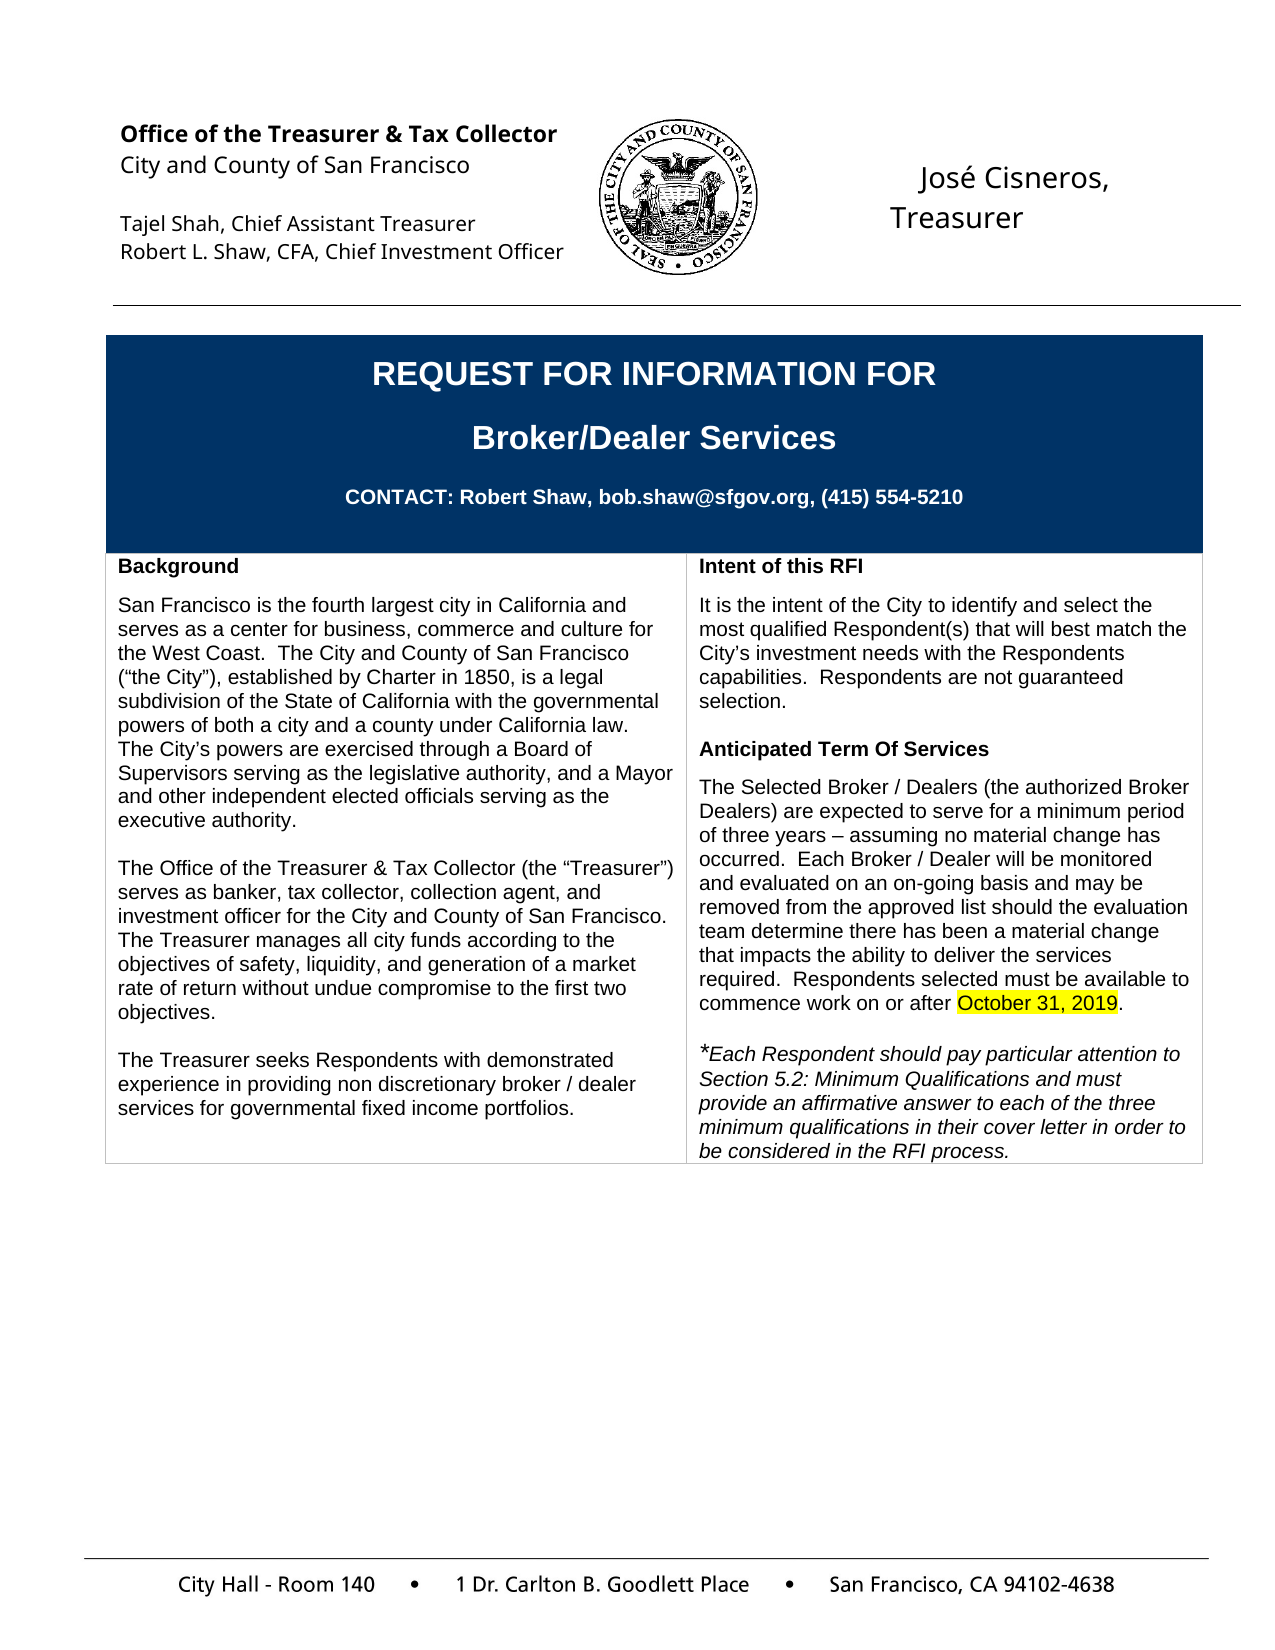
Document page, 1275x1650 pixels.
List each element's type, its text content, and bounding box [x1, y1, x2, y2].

picture [596, 117, 760, 277]
table_header José Cisneros, Treasurer [883, 118, 1241, 305]
picture [8, 1545, 1275, 1650]
table_cell Background San Francisco is the fourth largest city in California and serves as a center for business, commerce and culture for the West Coast. The City and County of San Francisco (“the City”), established by Charter in 1850, is a legal subdivision of the State of California with the governmental powers of both a city and a county under California law. The City’s powers are exercised through a Board of Supervisors serving as the legislative authority, and a Mayor and other independent elected officials serving as the executive authority. The Office of the Treasurer & Tax Collector (the “Treasurer”) serves as banker, tax collector, collection agent, and investment officer for the City and County of San Francisco. The Treasurer manages all city funds according to the objectives of safety, liquidity, and generation of a market rate of return without undue compromise to the first two objectives. The Treasurer seeks Respondents with demonstrated experience in providing non discretionary broker / dealer services for governmental fixed income portfolios. [106, 554, 686, 1163]
table_header Office of the Treasurer & Tax Collector City and County of San Francisco Tajel Shah, Chief Assistant Treasurer Robert L. Shaw, CFA, Chief Investment Officer [113, 118, 589, 305]
table_header [589, 118, 882, 305]
table_cell Intent of this RFI It is the intent of the City to identify and select the most qualified Respondent(s) that will best match the City’s investment needs with the Respondents capabilities. Respondents are not guaranteed selection. Anticipated Term Of Services The Selected Broker / Dealers (the authorized Broker Dealers) are expected to serve for a minimum period of three years – assuming no material change has occurred. Each Broker / Dealer will be monitored and evaluated on an on-going basis and may be removed from the approved list should the evaluation team determine there has been a material change that impacts the ability to deliver the services required. Respondents selected must be available to commence work on or after October 31, 2019. *Each Respondent should pay particular attention to Section 5.2: Minimum Qualifications and must provide an affirmative answer to each of the three minimum qualifications in their cover letter in order to be considered in the RFI process. [687, 554, 1202, 1163]
table_header REQUEST FOR INFORMATION FOR Broker/Dealer Services CONTACT: Robert Shaw, bob.shaw@sfgov.org, (415) 554-5210 [106, 335, 1203, 553]
